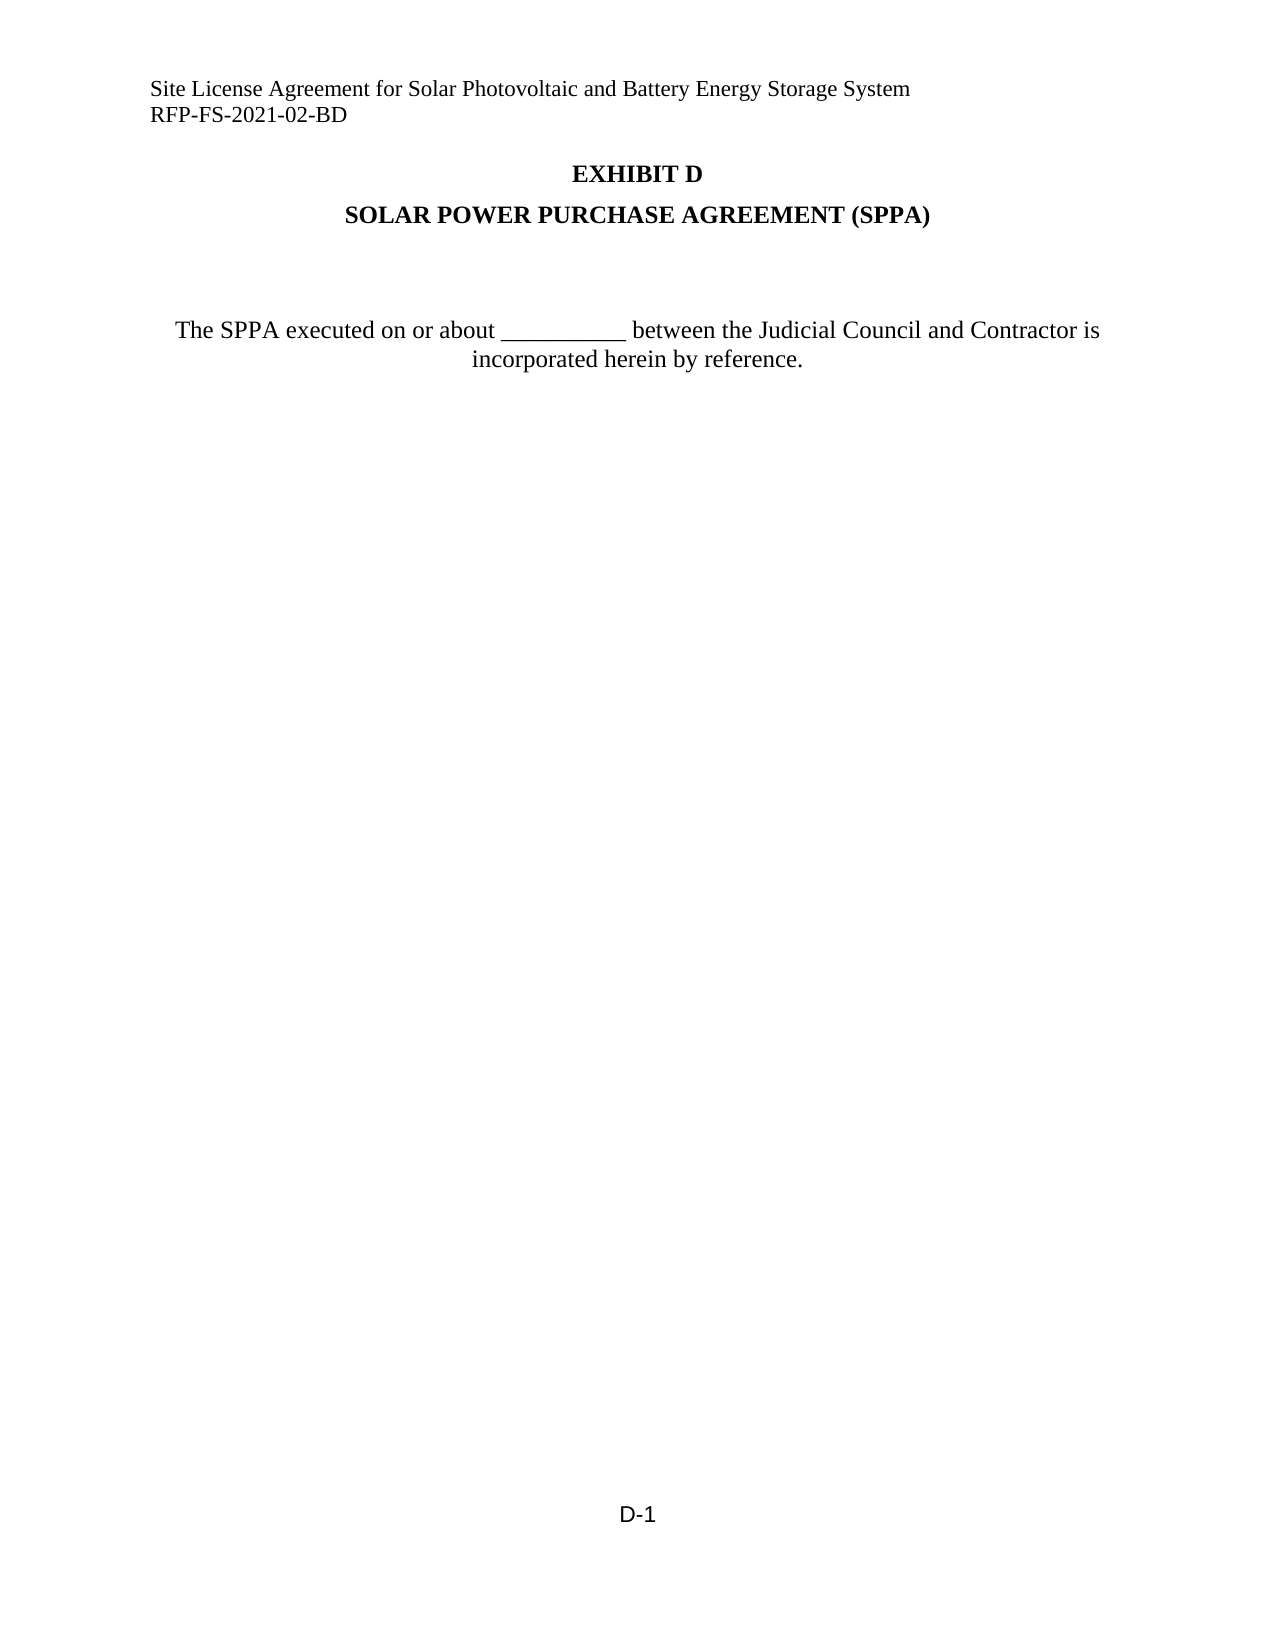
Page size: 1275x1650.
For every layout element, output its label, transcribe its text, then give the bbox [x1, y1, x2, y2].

text The SPPA executed on or about __________ between the Judicial Council and Contractor is incorporated herein by reference. [150, 315, 1125, 373]
text SOLAR POWER PURCHASE AGREEMENT (SPPA) [150, 200, 1125, 229]
text EXHIBIT D [150, 159, 1125, 188]
